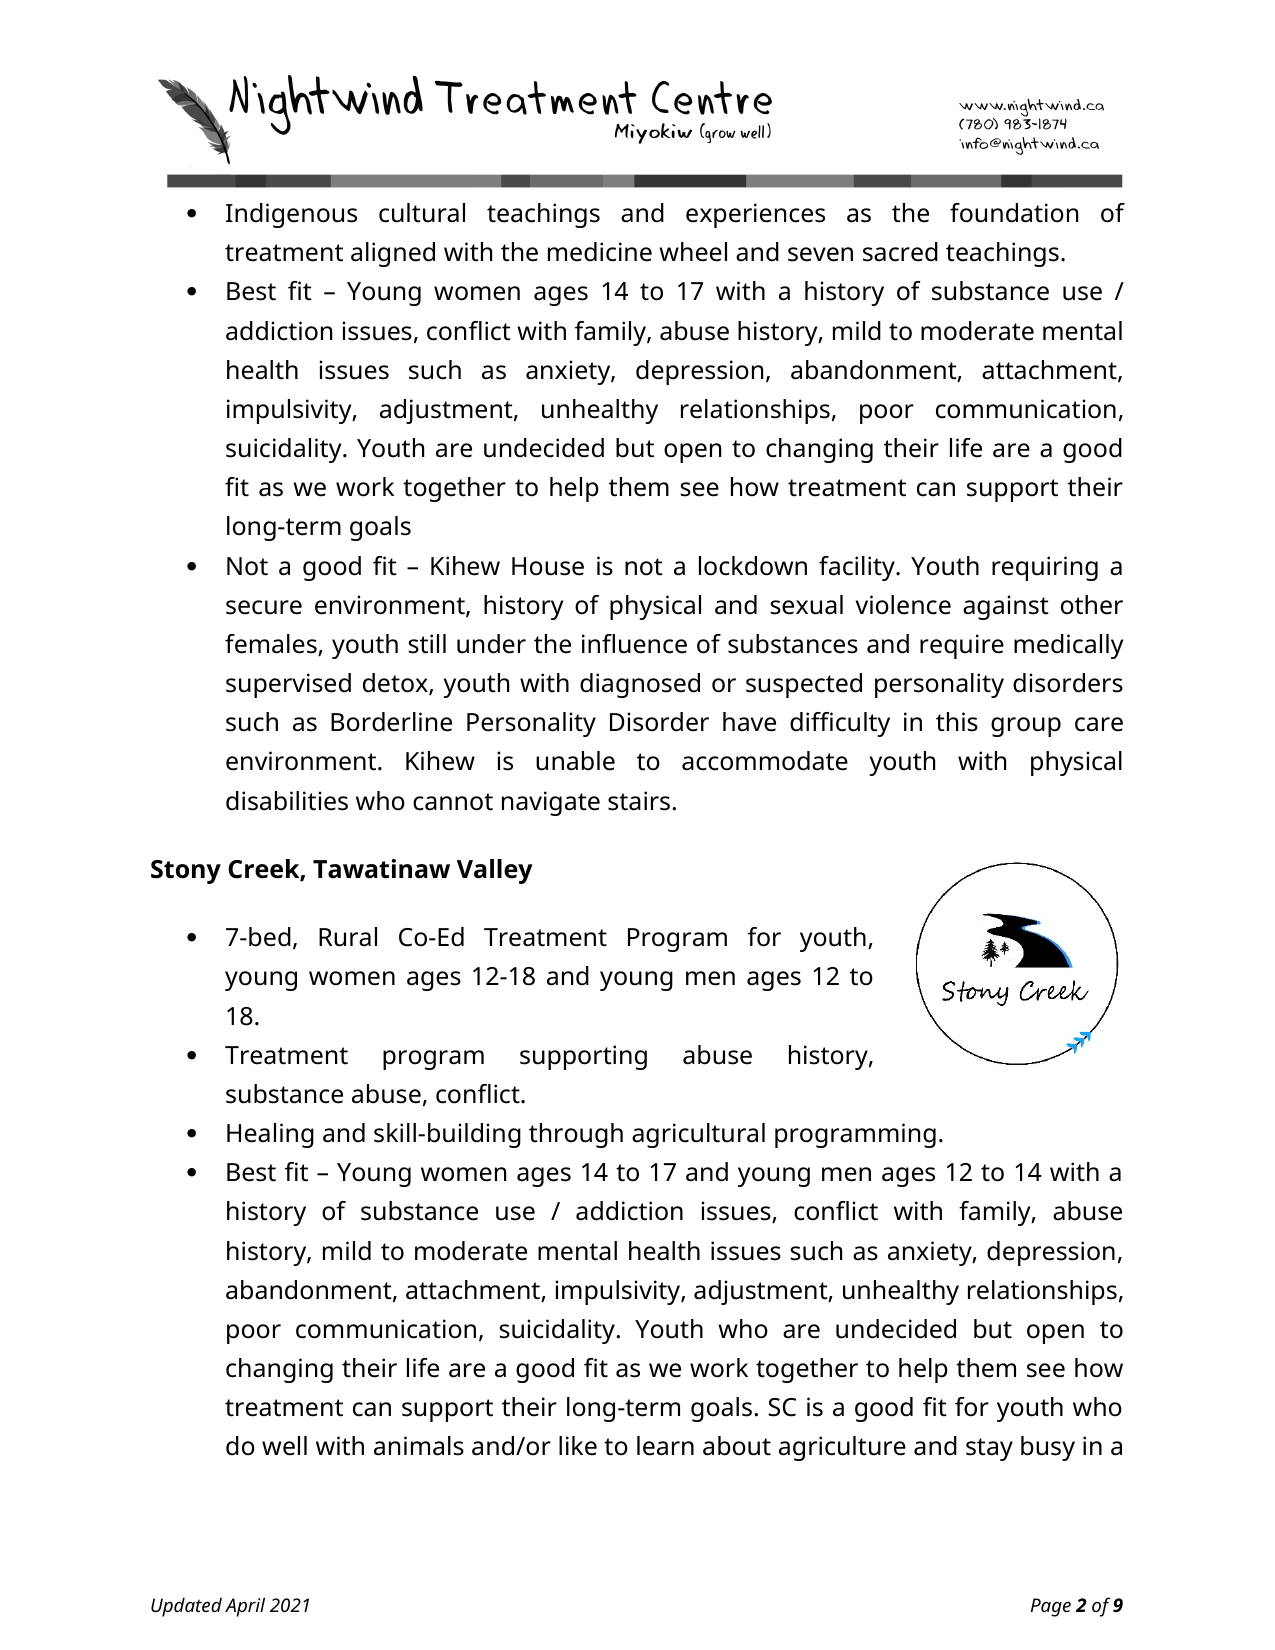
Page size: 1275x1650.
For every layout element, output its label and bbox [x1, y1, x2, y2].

picture [893, 859, 1119, 1085]
picture [150, 73, 1124, 196]
